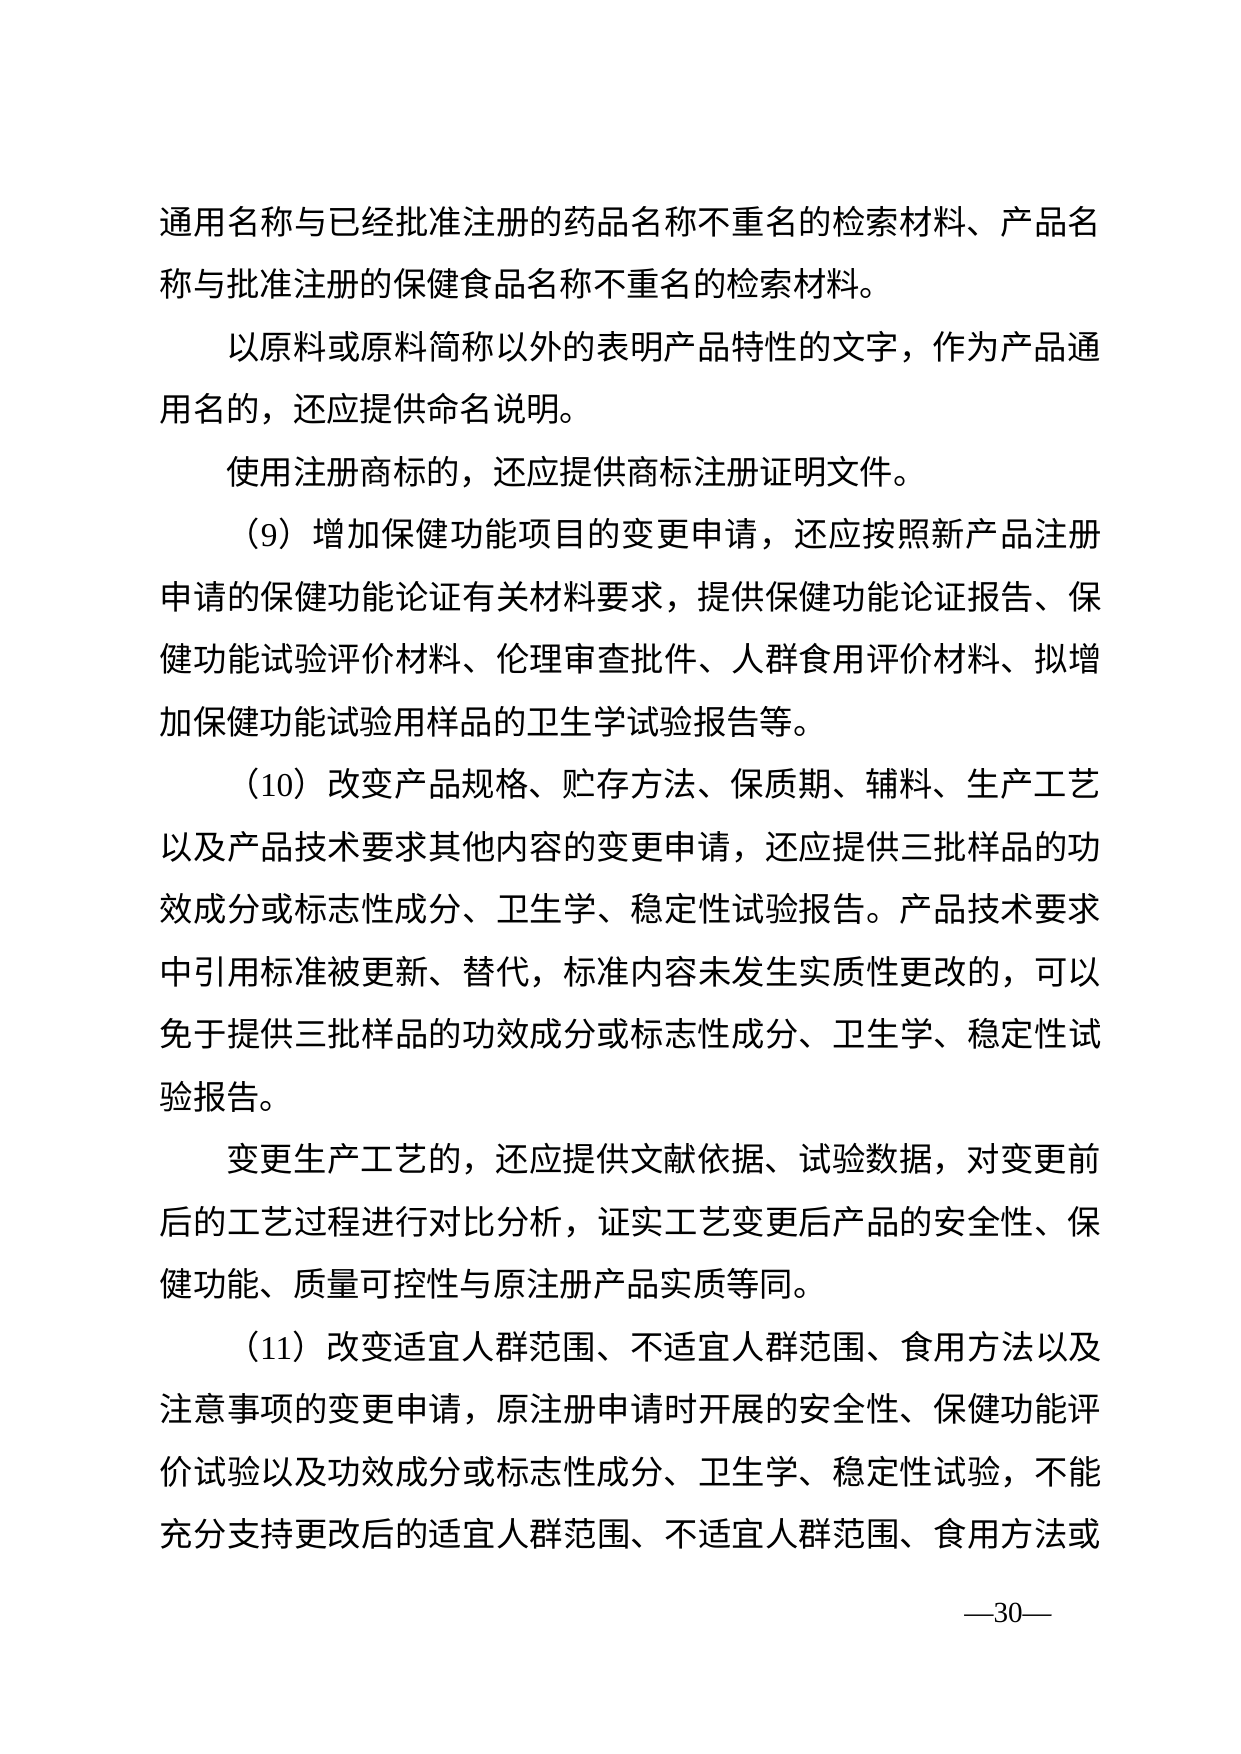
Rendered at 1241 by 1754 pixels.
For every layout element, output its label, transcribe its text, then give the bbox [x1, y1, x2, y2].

text （9）增加保健功能项目的变更申请，还应按照新产品注册申请的保健功能论证有关材料要求，提供保健功能论证报告、保健功能试验评价材料、伦理审查批件、人群食用评价材料、拟增加保健功能试验用样品的卫生学试验报告等。 [159, 497, 1103, 747]
text 以原料或原料简称以外的表明产品特性的文字，作为产品通用名的，还应提供命名说明。 [159, 309, 1103, 434]
text 使用注册商标的，还应提供商标注册证明文件。 [159, 434, 1103, 497]
text （10）改变产品规格、贮存方法、保质期、辅料、生产工艺以及产品技术要求其他内容的变更申请，还应提供三批样品的功效成分或标志性成分、卫生学、稳定性试验报告。产品技术要求中引用标准被更新、替代，标准内容未发生实质性更改的，可以免于提供三批样品的功效成分或标志性成分、卫生学、稳定性试验报告。 [159, 747, 1103, 1122]
text 变更生产工艺的，还应提供文献依据、试验数据，对变更前后的工艺过程进行对比分析，证实工艺变更后产品的安全性、保健功能、质量可控性与原注册产品实质等同。 [159, 1122, 1103, 1309]
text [159, 1309, 1103, 1559]
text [159, 184, 1103, 309]
